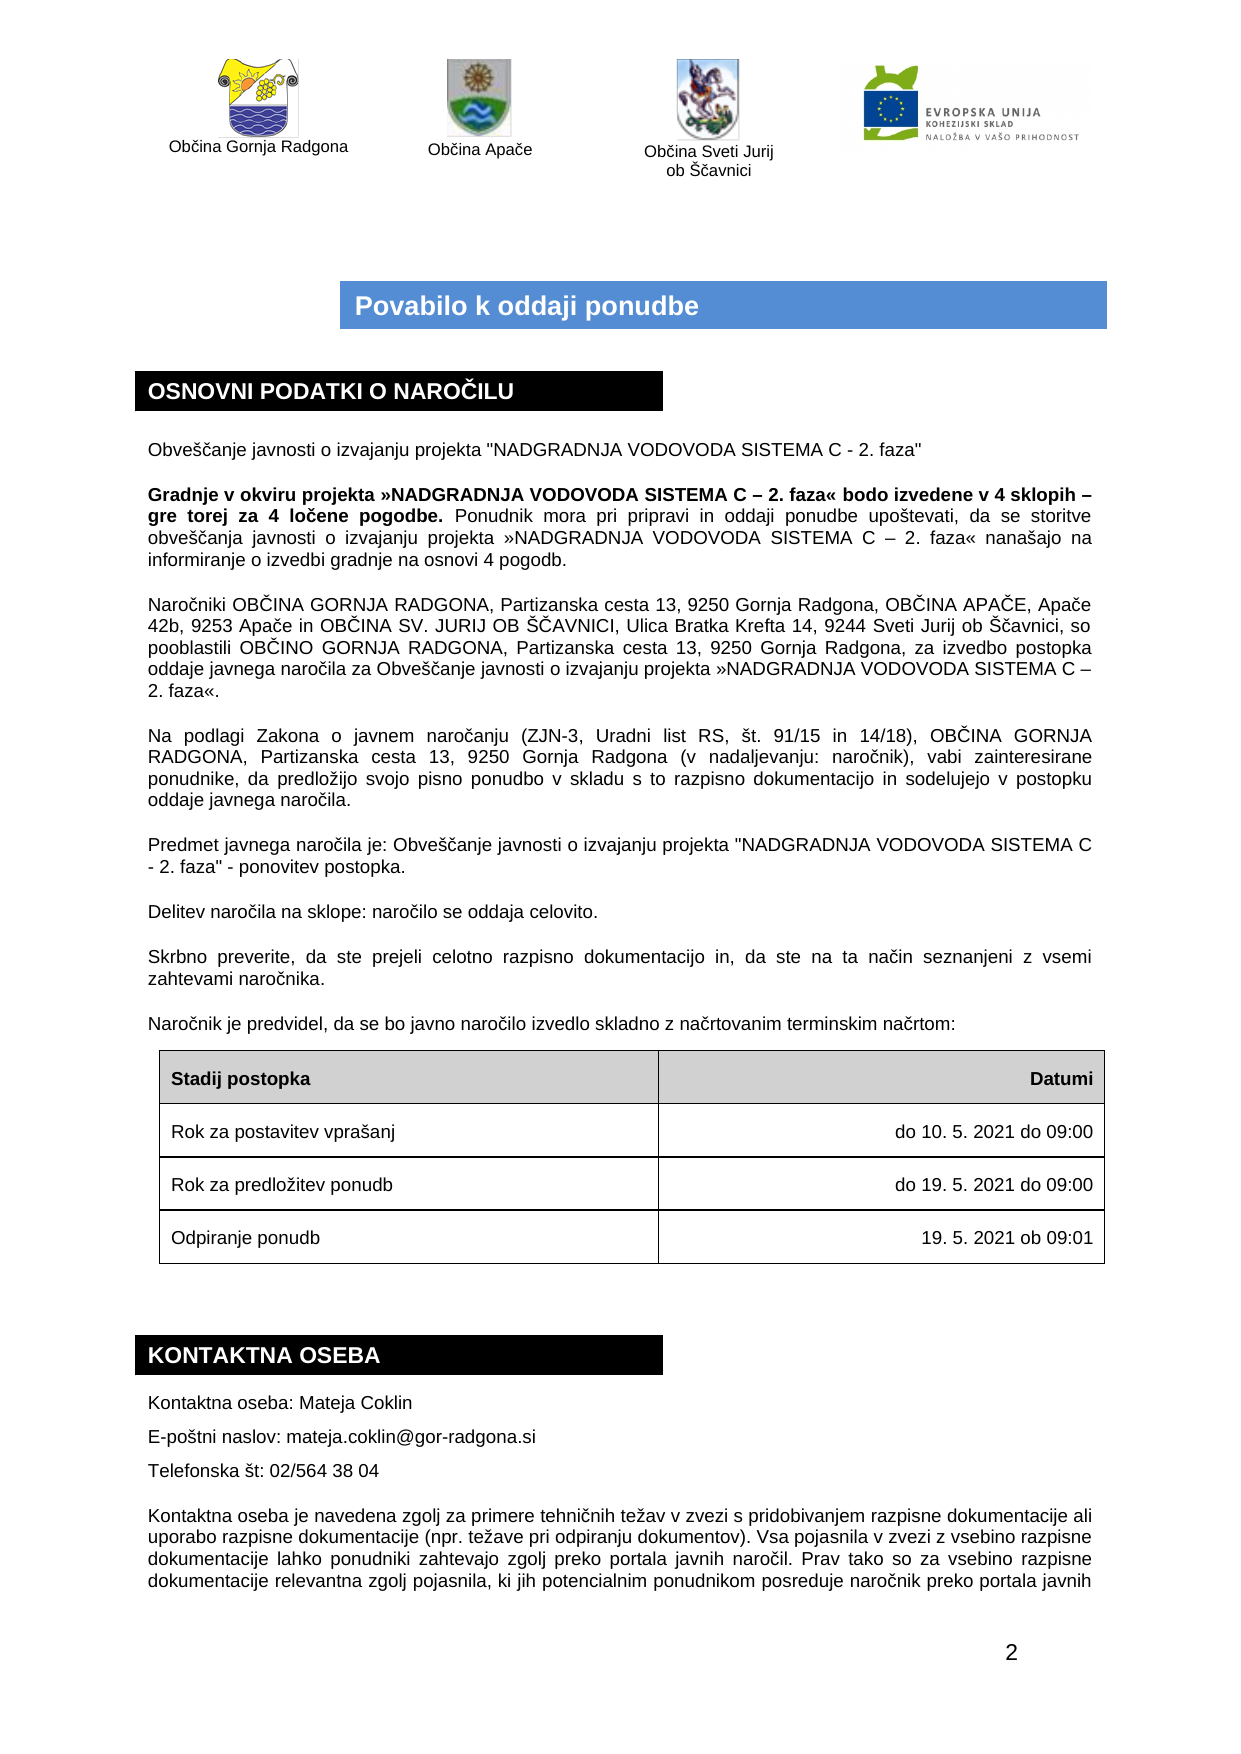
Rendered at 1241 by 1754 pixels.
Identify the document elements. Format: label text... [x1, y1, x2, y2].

text Delitev naročila na sklope: naročilo se oddaja celovito. [148, 901, 1092, 922]
table_cell Odpiranje ponudb [160, 1211, 658, 1263]
table_header Datumi [659, 1051, 1104, 1103]
subtitle OSNOVNI PODATKI O NAROČILU [140, 376, 658, 407]
picture [447, 59, 513, 140]
picture [838, 59, 1093, 153]
subtitle KONTAKTNA OSEBA [140, 1340, 658, 1371]
subtitle Povabilo k oddaji ponudbe [346, 288, 1101, 323]
picture [676, 59, 741, 142]
text E-poštni naslov: mateja.coklin@gor-radgona.si [148, 1426, 1092, 1447]
text Skrbno preverite, da ste prejeli celotno razpisno dokumentacijo in, da ste na ta način seznanjeni z vsemi zahtevami naročnika. [148, 946, 1092, 989]
text Predmet javnega naročila je: Obveščanje javnosti o izvajanju projekta "NADGRADNJA VODOVODA SISTEMA C - 2. faza" - ponovitev postopka. [148, 834, 1092, 877]
picture [218, 59, 299, 138]
text Kontaktna oseba: Mateja Coklin [148, 1392, 1092, 1413]
table_cell Rok za predložitev ponudb [160, 1158, 658, 1209]
table_cell do 10. 5. 2021 do 09:00 [659, 1104, 1104, 1156]
text Obveščanje javnosti o izvajanju projekta "NADGRADNJA VODOVODA SISTEMA C - 2. faza" [148, 439, 1092, 460]
table_cell Rok za postavitev vprašanj [160, 1104, 658, 1156]
table_header Stadij postopka [160, 1051, 658, 1103]
table_cell 19. 5. 2021 ob 09:01 [659, 1211, 1104, 1263]
text Gradnje v okviru projekta »NADGRADNJA VODOVODA SISTEMA C – 2. faza« bodo izvedene v 4 sklopih – gre torej za 4 ločene pogodbe. Ponudnik mora pri pripravi in oddaji ponudbe upoštevati, da se storitve obveščanja javnosti o izvajanju projekta »NADGRADNJA VODOVODA SISTEMA C – 2. faza« nanašajo na informiranje o izvedbi gradnje na osnovi 4 pogodb. [148, 484, 1092, 570]
text Telefonska št: 02/564 38 04 [148, 1460, 1092, 1481]
text Naročnik je predvidel, da se bo javno naročilo izvedlo skladno z načrtovanim terminskim načrtom: [148, 1012, 1092, 1034]
text Na podlagi Zakona o javnem naročanju (ZJN-3, Uradni list RS, št. 91/15 in 14/18), OBČINA GORNJA RADGONA, Partizanska cesta 13, 9250 Gornja Radgona (v nadaljevanju: naročnik), vabi zainteresirane ponudnike, da predložijo svojo pisno ponudbo v skladu s to razpisno dokumentacijo in sodelujejo v postopku oddaje javnega naročila. [148, 724, 1092, 811]
text Naročniki OBČINA GORNJA RADGONA, Partizanska cesta 13, 9250 Gornja Radgona, OBČINA APAČE, Apače 42b, 9253 Apače in OBČINA SV. JURIJ OB ŠČAVNICI, Ulica Bratka Krefta 14, 9244 Sveti Jurij ob Ščavnici, so pooblastili OBČINO GORNJA RADGONA, Partizanska cesta 13, 9250 Gornja Radgona, za izvedbo postopka oddaje javnega naročila za Obveščanje javnosti o izvajanju projekta »NADGRADNJA VODOVODA SISTEMA C – 2. faza«. [148, 593, 1092, 701]
table_cell do 19. 5. 2021 do 09:00 [659, 1158, 1104, 1209]
